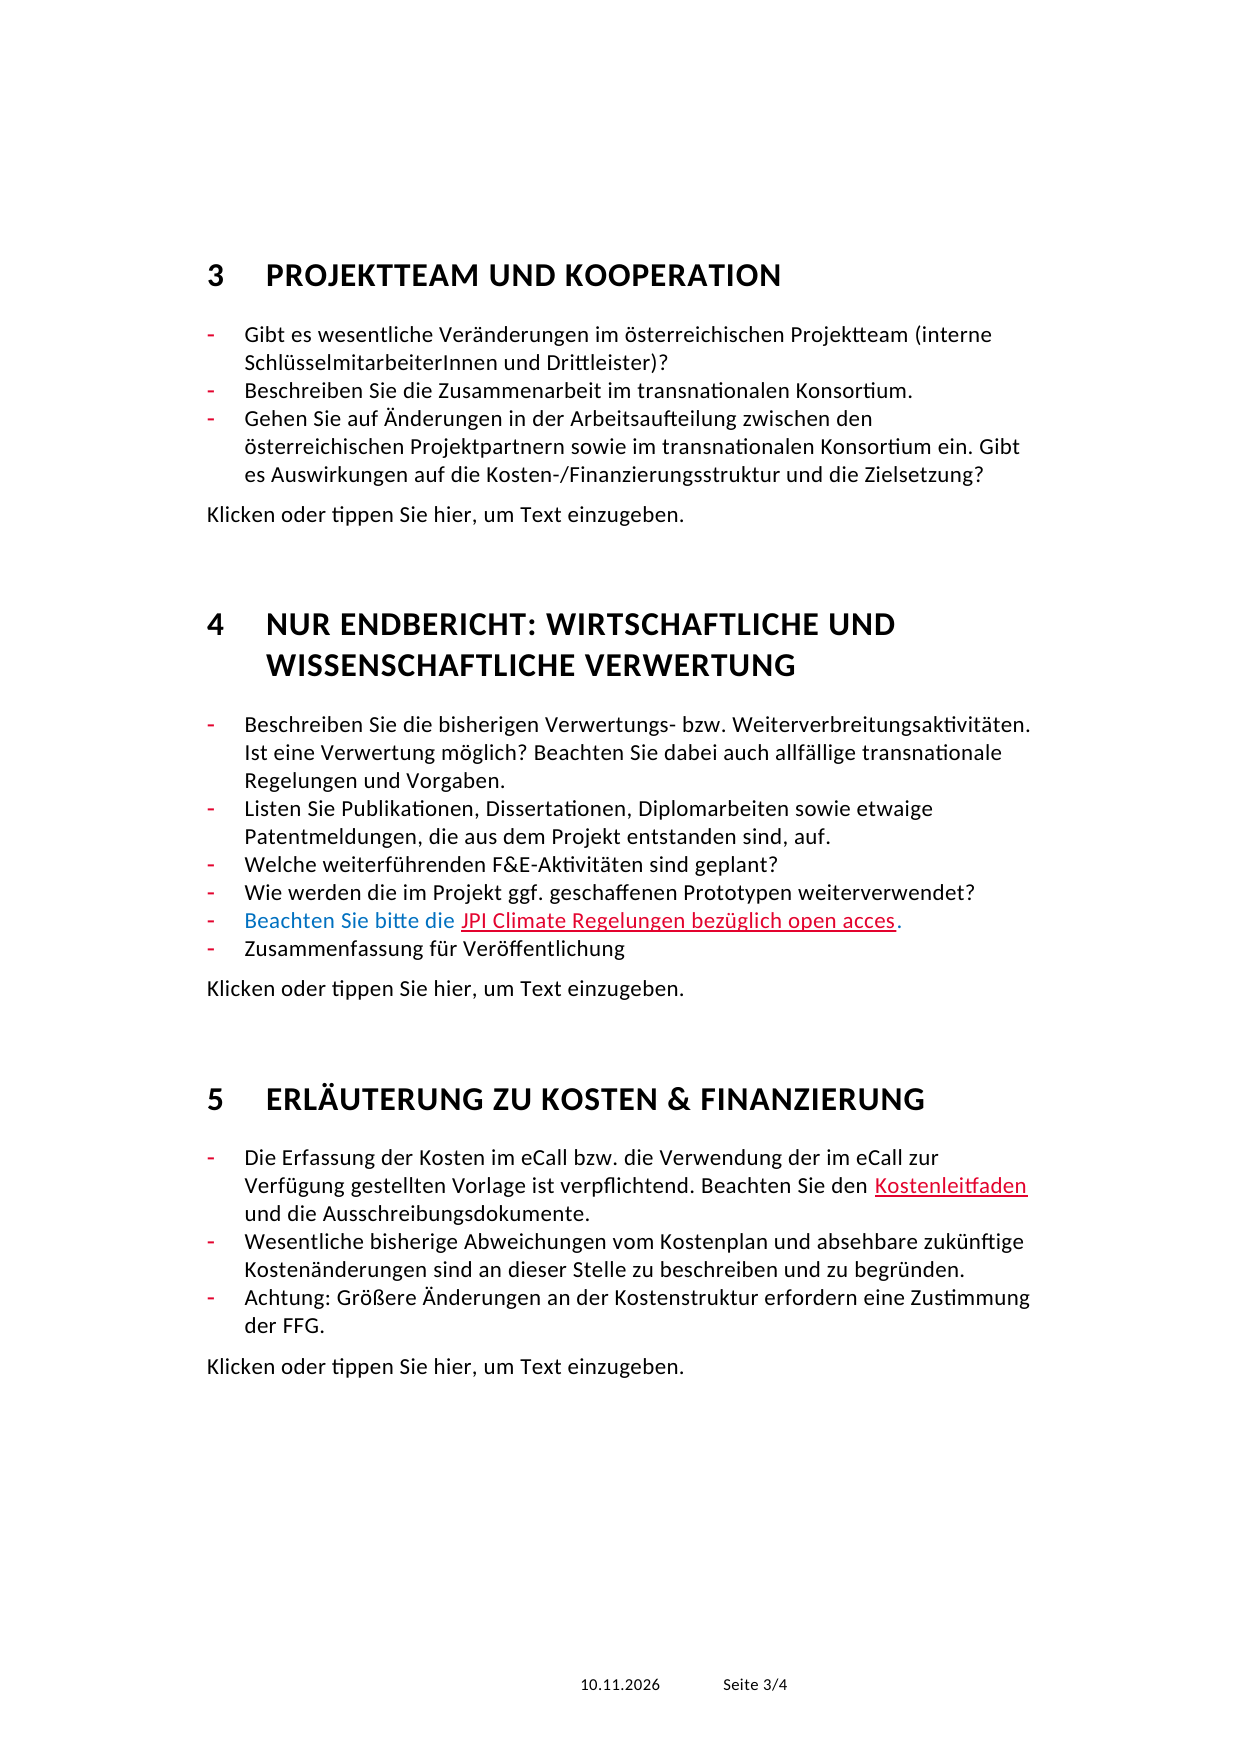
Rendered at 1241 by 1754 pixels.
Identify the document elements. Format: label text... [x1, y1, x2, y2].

list Beschreiben Sie die bisherigen Verwertungs- bzw. Weiterverbreitungsaktivitäten. Ist eine Verwertung möglich? Beachten Sie dabei auch allfällige transnationale Regelungen und Vorgaben. [207, 710, 1033, 794]
list Listen Sie Publikationen, Dissertationen, Diplomarbeiten sowie etwaige Patentmeldungen, die aus dem Projekt entstanden sind, auf. [207, 794, 1033, 850]
list Gehen Sie auf Änderungen in der Arbeitsaufteilung zwischen den österreichischen Projektpartnern sowie im transnationalen Konsortium ein. Gibt es Auswirkungen auf die Kosten-/Finanzierungsstruktur und die Zielsetzung? [207, 404, 1033, 488]
subtitle Erläuterung zu Kosten & Finanzierung [207, 1077, 1033, 1118]
subtitle Projektteam und Kooperation [207, 254, 1033, 295]
list Wesentliche bisherige Abweichungen vom Kostenplan und absehbare zukünftige Kostenänderungen sind an dieser Stelle zu beschreiben und zu begründen. [207, 1227, 1033, 1283]
subtitle nur Endbericht: Wirtschaftliche und wissenschaftliche Verwertung [207, 603, 1033, 685]
list Beschreiben Sie die Zusammenarbeit im transnationalen Konsortium. [207, 376, 1033, 404]
list Wie werden die im Projekt ggf. geschaffenen Prototypen weiterverwendet? [207, 878, 1033, 906]
list Beachten Sie bitte die JPI Climate Regelungen bezüglich open acces. [207, 906, 1033, 934]
list Welche weiterführenden F&E-Aktivitäten sind geplant? [207, 850, 1033, 878]
list Achtung: Größere Änderungen an der Kostenstruktur erfordern eine Zustimmung der FFG. [207, 1283, 1033, 1339]
list Gibt es wesentliche Veränderungen im österreichischen Projektteam (interne SchlüsselmitarbeiterInnen und Drittleister)? [207, 320, 1033, 376]
list Zusammenfassung für Veröffentlichung [207, 934, 1033, 962]
list Die Erfassung der Kosten im eCall bzw. die Verwendung der im eCall zur Verfügung gestellten Vorlage ist verpflichtend. Beachten Sie den Kostenleitfaden und die Ausschreibungsdokumente. [207, 1143, 1033, 1227]
